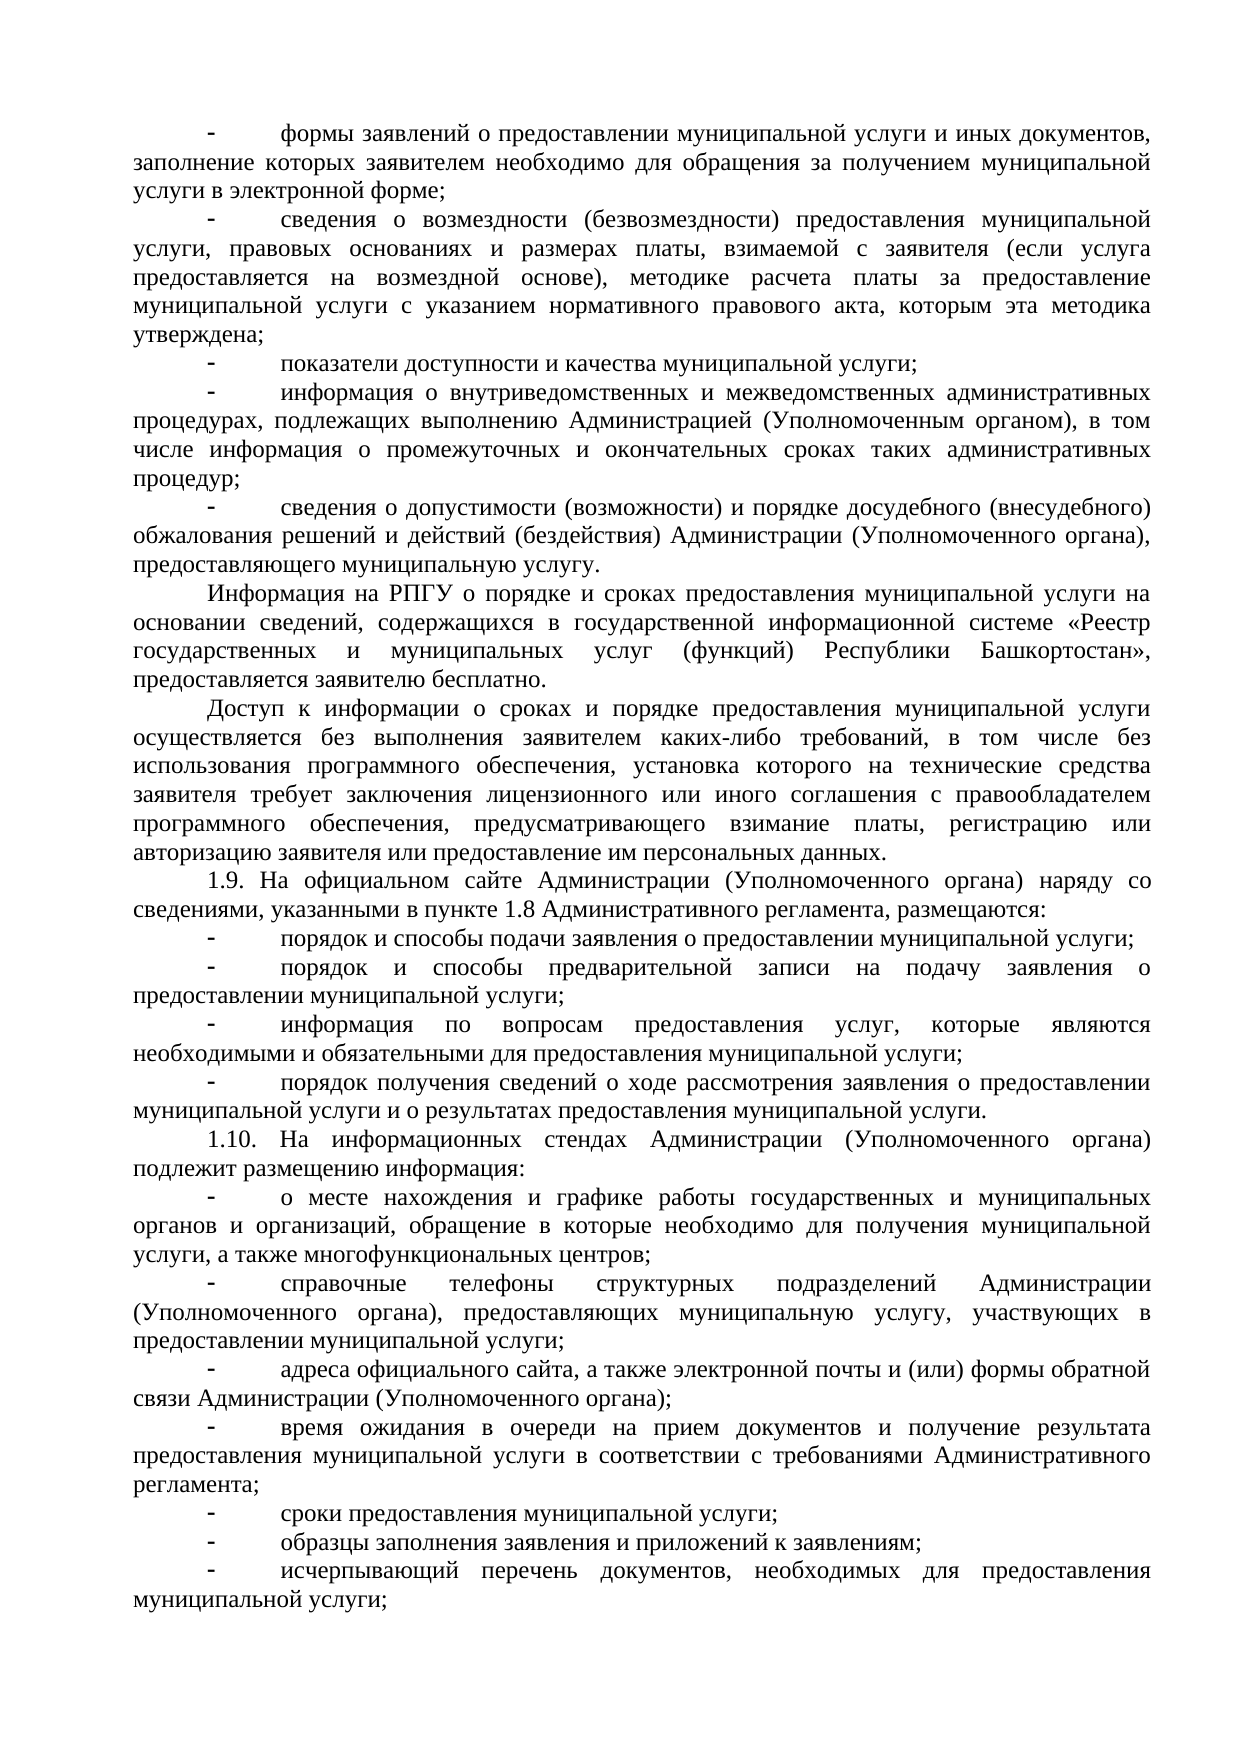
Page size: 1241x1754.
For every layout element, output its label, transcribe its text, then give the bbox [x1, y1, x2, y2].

list информация о внутриведомственных и межведомственных административных процедурах, подлежащих выполнению Администрацией (Уполномоченным органом), в том числе информация о промежуточных и окончательных сроках таких административных процедур; [133, 377, 1152, 492]
list сроки предоставления муниципальной услуги; [133, 1498, 1152, 1527]
list о месте нахождения и графике работы государственных и муниципальных органов и организаций, обращение в которые необходимо для получения муниципальной услуги, а также многофункциональных центров; [133, 1182, 1152, 1268]
list образцы заполнения заявления и приложений к заявлениям; [133, 1527, 1152, 1556]
list порядок и способы предварительной записи на подачу заявления о предоставлении муниципальной услуги; [133, 952, 1152, 1009]
text Доступ к информации о сроках и порядке предоставления муниципальной услуги осуществляется без выполнения заявителем каких-либо требований, в том числе без использования программного обеспечения, установка которого на технические средства заявителя требует заключения лицензионного или иного соглашения с правообладателем программного обеспечения, предусматривающего взимание платы, регистрацию или авторизацию заявителя или предоставление им персональных данных. [133, 693, 1152, 866]
list исчерпывающий перечень документов, необходимых для предоставления муниципальной услуги; [133, 1556, 1152, 1613]
list справочные телефоны структурных подразделений Администрации (Уполномоченного органа), предоставляющих муниципальную услугу, участвующих в предоставлении муниципальной услуги; [133, 1268, 1152, 1354]
text 1.9. На официальном сайте Администрации (Уполномоченного органа) наряду со сведениями, указанными в пункте 1.8 Административного регламента, размещаются: [133, 866, 1152, 923]
list формы заявлений о предоставлении муниципальной услуги и иных документов, заполнение которых заявителем необходимо для обращения за получением муниципальной услуги в электронной форме; [133, 118, 1152, 204]
list время ожидания в очереди на прием документов и получение результата предоставления муниципальной услуги в соответствии с требованиями Административного регламента; [133, 1412, 1152, 1498]
list порядок получения сведений о ходе рассмотрения заявления о предоставлении муниципальной услуги и о результатах предоставления муниципальной услуги. [133, 1067, 1152, 1124]
list информация по вопросам предоставления услуг, которые являются необходимыми и обязательными для предоставления муниципальной услуги; [133, 1009, 1152, 1067]
text Информация на РПГУ о порядке и сроках предоставления муниципальной услуги на основании сведений, содержащихся в государственной информационной системе «Реестр государственных и муниципальных услуг (функций) Республики Башкортостан», предоставляется заявителю бесплатно. [133, 578, 1152, 693]
list порядок и способы подачи заявления о предоставлении муниципальной услуги; [133, 923, 1152, 952]
list сведения о возмездности (безвозмездности) предоставления муниципальной услуги, правовых основаниях и размерах платы, взимаемой с заявителя (если услуга предоставляется на возмездной основе), методике расчета платы за предоставление муниципальной услуги с указанием нормативного правового акта, которым эта методика утверждена; [133, 204, 1152, 348]
list показатели доступности и качества муниципальной услуги; [133, 348, 1152, 377]
text 1.10. На информационных стендах Администрации (Уполномоченного органа) подлежит размещению информация: [133, 1124, 1152, 1182]
list адреса официального сайта, а также электронной почты и (или) формы обратной связи Администрации (Уполномоченного органа); [133, 1354, 1152, 1412]
list сведения о допустимости (возможности) и порядке досудебного (внесудебного) обжалования решений и действий (бездействия) Администрации (Уполномоченного органа), предоставляющего муниципальную услугу. [133, 492, 1152, 578]
